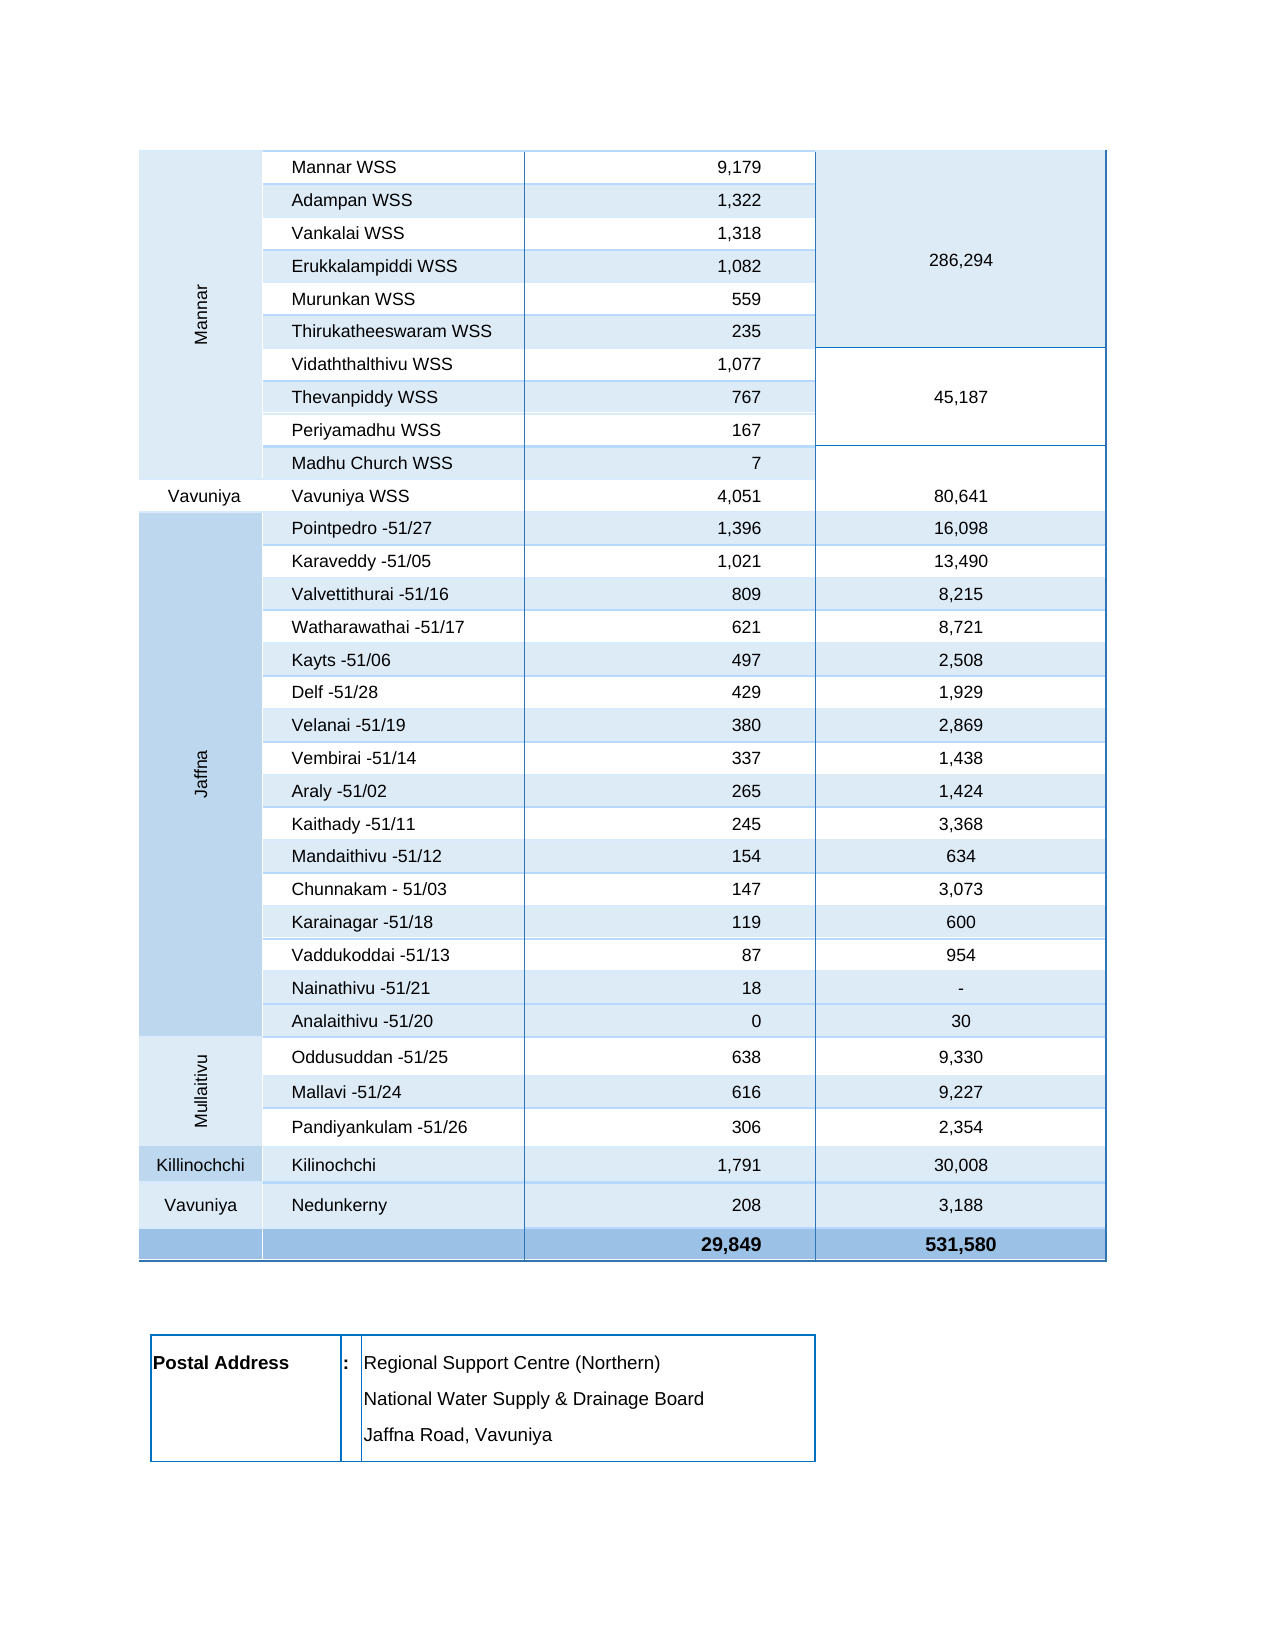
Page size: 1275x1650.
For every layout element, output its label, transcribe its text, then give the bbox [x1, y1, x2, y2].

table_cell 286,294 [816, 183, 1105, 314]
table_cell Mandaithivu -51/12 [263, 841, 524, 872]
table_cell Adampan WSS [263, 185, 524, 216]
table_cell 80,641 [816, 478, 1105, 511]
table_cell Murunkan WSS [263, 283, 524, 314]
table_cell 337 [525, 743, 815, 773]
table_cell Madhu Church WSS [263, 448, 524, 478]
table_cell 3,368 [816, 808, 1105, 839]
table_cell Kaithady -51/11 [263, 808, 524, 839]
table_cell Mannar WSS [263, 152, 524, 183]
table_header Postal Address [152, 1336, 340, 1461]
table_cell 1,021 [525, 546, 815, 577]
table_cell Vaddukoddai -51/13 [263, 940, 524, 970]
table_cell Vembirai -51/14 [263, 743, 524, 773]
table_cell 1,424 [816, 774, 1105, 806]
table_cell 497 [525, 644, 815, 675]
table_cell Thirukatheeswaram WSS [263, 316, 524, 347]
table_cell 767 [525, 382, 815, 412]
table_cell 600 [816, 905, 1105, 937]
table_cell Valvettithurai -51/16 [263, 579, 524, 609]
table_cell 621 [525, 611, 815, 642]
table_cell [816, 446, 1105, 478]
table_cell [816, 152, 1105, 183]
table_cell 2,508 [816, 642, 1105, 675]
table_cell 1,082 [525, 251, 815, 281]
table_cell Vavuniya [139, 480, 262, 511]
table_cell 954 [816, 940, 1105, 970]
table_cell 3,073 [816, 874, 1105, 905]
table_cell 18 [525, 973, 815, 1003]
table_cell 9,179 [525, 152, 815, 183]
table_cell Kayts -51/06 [263, 644, 524, 675]
table_cell 147 [525, 874, 815, 905]
table_cell 245 [525, 808, 815, 839]
table_cell Vavuniya WSS [263, 480, 524, 511]
table_cell Erukkalampiddi WSS [263, 251, 524, 281]
table_cell 2,354 [816, 1109, 1105, 1146]
table_cell 1,322 [525, 185, 815, 216]
table_cell Pandiyankulam -51/26 [263, 1109, 524, 1146]
table_header : [342, 1336, 361, 1461]
table_cell 13,490 [816, 546, 1105, 577]
table_cell Mallavi -51/24 [263, 1077, 524, 1107]
table_cell 638 [525, 1038, 815, 1075]
table_cell 1,077 [525, 349, 815, 380]
table_cell Chunnakam - 51/03 [263, 874, 524, 905]
table_cell Mannar [139, 152, 262, 478]
table_cell [263, 1229, 524, 1259]
table_cell 45,187 [816, 380, 1105, 412]
table_cell 3,188 [816, 1184, 1105, 1227]
table_cell 7 [525, 448, 815, 478]
table_cell [816, 348, 1105, 380]
table_cell Jaffna [139, 513, 262, 1036]
table_cell 154 [525, 841, 815, 872]
table_cell Karaveddy -51/05 [263, 546, 524, 577]
table_cell Araly -51/02 [263, 776, 524, 806]
table_cell Velanai -51/19 [263, 710, 524, 741]
table_cell 1,396 [525, 513, 815, 544]
table_cell Watharawathai -51/17 [263, 611, 524, 642]
table_cell Vidaththalthivu WSS [263, 349, 524, 380]
table_cell 1,438 [816, 743, 1105, 773]
table_cell Vankalai WSS [263, 218, 524, 248]
table_cell 16,098 [816, 513, 1105, 544]
table_cell Thevanpiddy WSS [263, 382, 524, 412]
table_cell 235 [525, 316, 815, 347]
table_cell 265 [525, 776, 815, 806]
table_cell 87 [525, 940, 815, 970]
table_cell 380 [525, 710, 815, 741]
table_cell 30 [816, 1005, 1105, 1036]
table_cell Mullaitivu [139, 1038, 262, 1146]
table_cell Periyamadhu WSS [263, 415, 524, 445]
table_cell [139, 1229, 262, 1259]
table_cell Oddusuddan -51/25 [263, 1038, 524, 1075]
table_cell Karainagar -51/18 [263, 907, 524, 937]
table_cell 119 [525, 907, 815, 937]
table_cell - [816, 970, 1105, 1003]
table_cell Delf -51/28 [263, 677, 524, 708]
table_cell Killinochchi [139, 1146, 262, 1181]
table_cell 1,929 [816, 677, 1105, 708]
table_cell Pointpedro -51/27 [263, 513, 524, 544]
table_cell 634 [816, 839, 1105, 872]
table_cell 809 [525, 579, 815, 609]
table_cell 9,330 [816, 1038, 1105, 1075]
table_cell 1,791 [525, 1148, 815, 1181]
table_cell 531,580 [816, 1229, 1105, 1259]
table_cell 0 [525, 1005, 815, 1036]
table_cell 1,318 [525, 218, 815, 248]
table_cell 30,008 [816, 1146, 1105, 1181]
table_cell 429 [525, 677, 815, 708]
table_cell 9,227 [816, 1075, 1105, 1107]
table_cell [816, 314, 1105, 347]
table_cell 167 [525, 415, 815, 445]
table_cell Nainathivu -51/21 [263, 973, 524, 1003]
table_cell 8,215 [816, 577, 1105, 609]
table_cell 616 [525, 1077, 815, 1107]
table_cell 8,721 [816, 611, 1105, 642]
table_cell 4,051 [525, 480, 815, 511]
table_cell Nedunkerny [263, 1184, 524, 1227]
table_cell 208 [525, 1184, 815, 1227]
table_cell Analaithivu -51/20 [263, 1005, 524, 1036]
table_cell Vavuniya [139, 1184, 262, 1227]
table_cell 559 [525, 283, 815, 314]
table_cell Kilinochchi [263, 1148, 524, 1181]
table_cell 2,869 [816, 708, 1105, 741]
table_cell 29,849 [525, 1229, 815, 1259]
table_header Regional Support Centre (Northern) National Water Supply & Drainage Board Jaffna Road, Vavuniya [362, 1336, 814, 1461]
table_cell [816, 413, 1105, 445]
table_cell 306 [525, 1109, 815, 1146]
